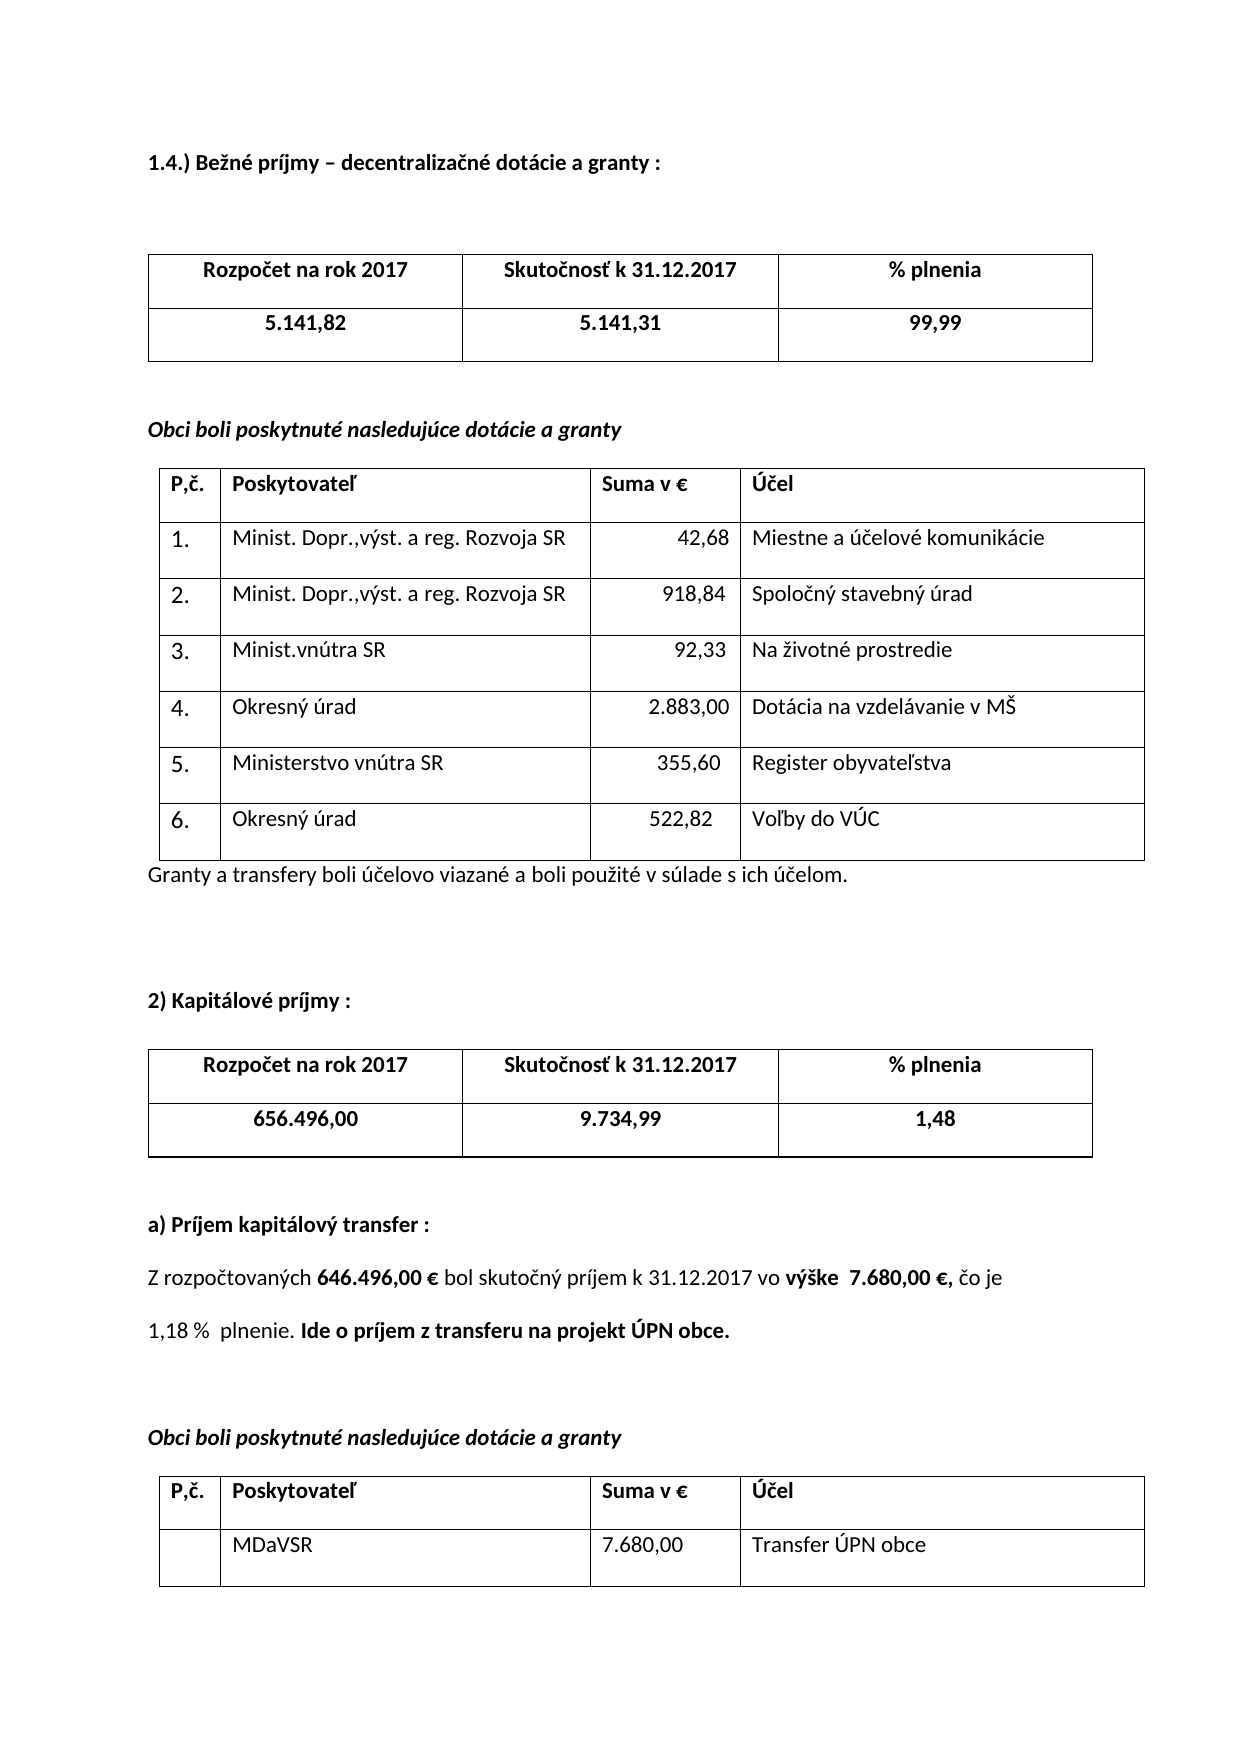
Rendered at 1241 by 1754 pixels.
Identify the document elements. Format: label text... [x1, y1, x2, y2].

table_header Skutočnosť k 31.12.2017 [463, 255, 778, 307]
table_header Rozpočet na rok 2017 [149, 1050, 462, 1103]
table_cell 99,99 [779, 309, 1092, 361]
table_cell 522,82 [591, 804, 740, 859]
table_cell Spoločný stavebný úrad [741, 579, 1144, 634]
text Obci boli poskytnuté nasledujúce dotácie a granty [148, 1423, 1093, 1451]
table_cell 4. [160, 692, 220, 747]
table_cell 1. [160, 523, 220, 578]
table_header P,č. [160, 469, 220, 522]
table_header Poskytovateľ [221, 1477, 590, 1529]
table_cell 7.680,00 [591, 1530, 740, 1586]
text Granty a transfery boli účelovo viazané a boli použité v súlade s ich účelom. [148, 861, 1093, 888]
text 2) Kapitálové príjmy : [148, 986, 1093, 1014]
table_cell Dotácia na vzdelávanie v MŠ [741, 692, 1144, 747]
table_cell 1,48 [779, 1104, 1092, 1156]
table_cell 3. [160, 636, 220, 691]
table_header Suma v € [591, 1477, 740, 1529]
table_cell [160, 1530, 220, 1586]
table_header Rozpočet na rok 2017 [149, 255, 462, 307]
table_header P,č. [160, 1477, 220, 1529]
table_cell Miestne a účelové komunikácie [741, 523, 1144, 578]
table_cell Okresný úrad [221, 692, 590, 747]
table_cell Minist.vnútra SR [221, 636, 590, 691]
table_cell Minist. Dopr.,výst. a reg. Rozvoja SR [221, 579, 590, 634]
table_cell 5. [160, 748, 220, 803]
table_cell Ministerstvo vnútra SR [221, 748, 590, 803]
table_cell 2. [160, 579, 220, 634]
text Obci boli poskytnuté nasledujúce dotácie a granty [148, 415, 1093, 443]
table_header % plnenia [779, 255, 1092, 307]
table_header Skutočnosť k 31.12.2017 [463, 1050, 778, 1103]
table_cell 656.496,00 [149, 1104, 462, 1156]
table_cell 5.141,82 [149, 309, 462, 361]
table_cell 42,68 [591, 523, 740, 578]
table_header Poskytovateľ [221, 469, 590, 522]
table_cell Okresný úrad [221, 804, 590, 859]
text 1,18 % plnenie. Ide o príjem z transferu na projekt ÚPN obce. [148, 1317, 1093, 1344]
text 1.4.) Bežné príjmy – decentralizačné dotácie a granty : [148, 148, 1093, 176]
table_cell 355,60 [591, 748, 740, 803]
table_cell Register obyvateľstva [741, 748, 1144, 803]
text a) Príjem kapitálový transfer : [148, 1211, 1093, 1238]
table_cell 5.141,31 [463, 309, 778, 361]
table_cell 9.734,99 [463, 1104, 778, 1156]
table_cell 6. [160, 804, 220, 859]
text Z rozpočtovaných 646.496,00 € bol skutočný príjem k 31.12.2017 vo výške 7.680,00 €, čo je [148, 1263, 1093, 1292]
table_header Účel [741, 1477, 1144, 1529]
table_cell Na životné prostredie [741, 636, 1144, 691]
table_cell 2.883,00 [591, 692, 740, 747]
table_cell MDaVSR [221, 1530, 590, 1586]
table_cell 92,33 [591, 636, 740, 691]
table_header Účel [741, 469, 1144, 522]
table_header Suma v € [591, 469, 740, 522]
table_header % plnenia [779, 1050, 1092, 1103]
table_cell Minist. Dopr.,výst. a reg. Rozvoja SR [221, 523, 590, 578]
table_cell Voľby do VÚC [741, 804, 1144, 859]
table_cell 918,84 [591, 579, 740, 634]
table_cell Transfer ÚPN obce [741, 1530, 1144, 1586]
